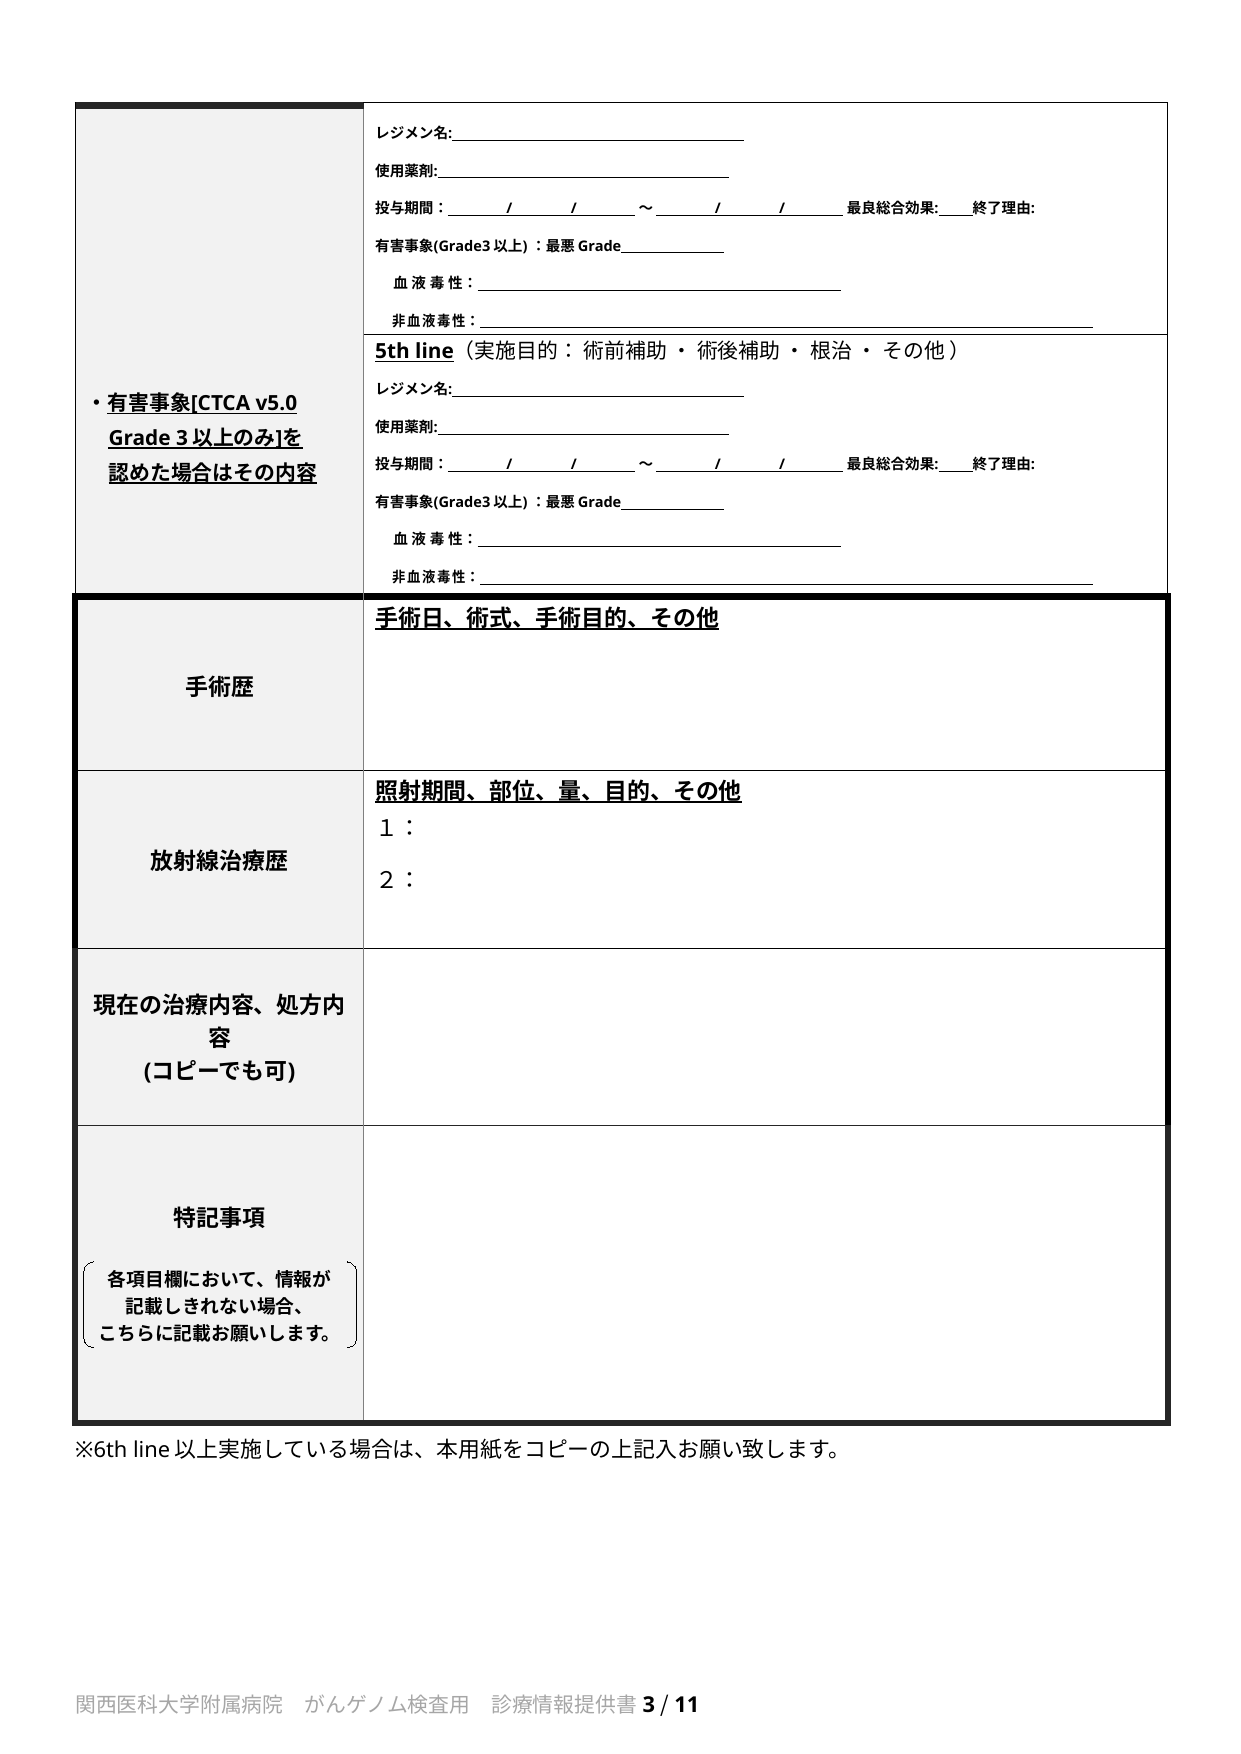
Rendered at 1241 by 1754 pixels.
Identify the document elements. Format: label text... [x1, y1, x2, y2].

table_cell 5th line（実施目的： 術前補助 ・ 術後補助 ・ 根治 ・ その他 ） レジメン名: 使用薬剤: 投与期間： / / ～ / / 最良総合効果: 終了理由: 有害事象(Grade3以上) ：最悪Grade 血液毒性： 非血液毒性： [364, 335, 1167, 593]
table_cell 特記事項 各項目欄において、情報が 記載しきれない場合、 こちらに記載お願いします。 [78, 1126, 363, 1420]
table_cell 照射期間、部位、量、目的、その他 １： ２： [364, 771, 1165, 948]
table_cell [364, 103, 1167, 333]
table_cell 現在の治療内容、処方内容 (コピーでも可) [78, 949, 363, 1125]
table_cell 手術歴 [78, 600, 363, 770]
table_cell [364, 1126, 1165, 1420]
table_cell [364, 949, 1165, 1125]
table_cell 手術日、術式、手術目的、その他 [364, 600, 1165, 770]
text ※6th line以上実施している場合は、本用紙をコピーの上記入お願い致します。 [75, 1432, 1165, 1464]
table_cell 放射線治療歴 [78, 771, 363, 948]
